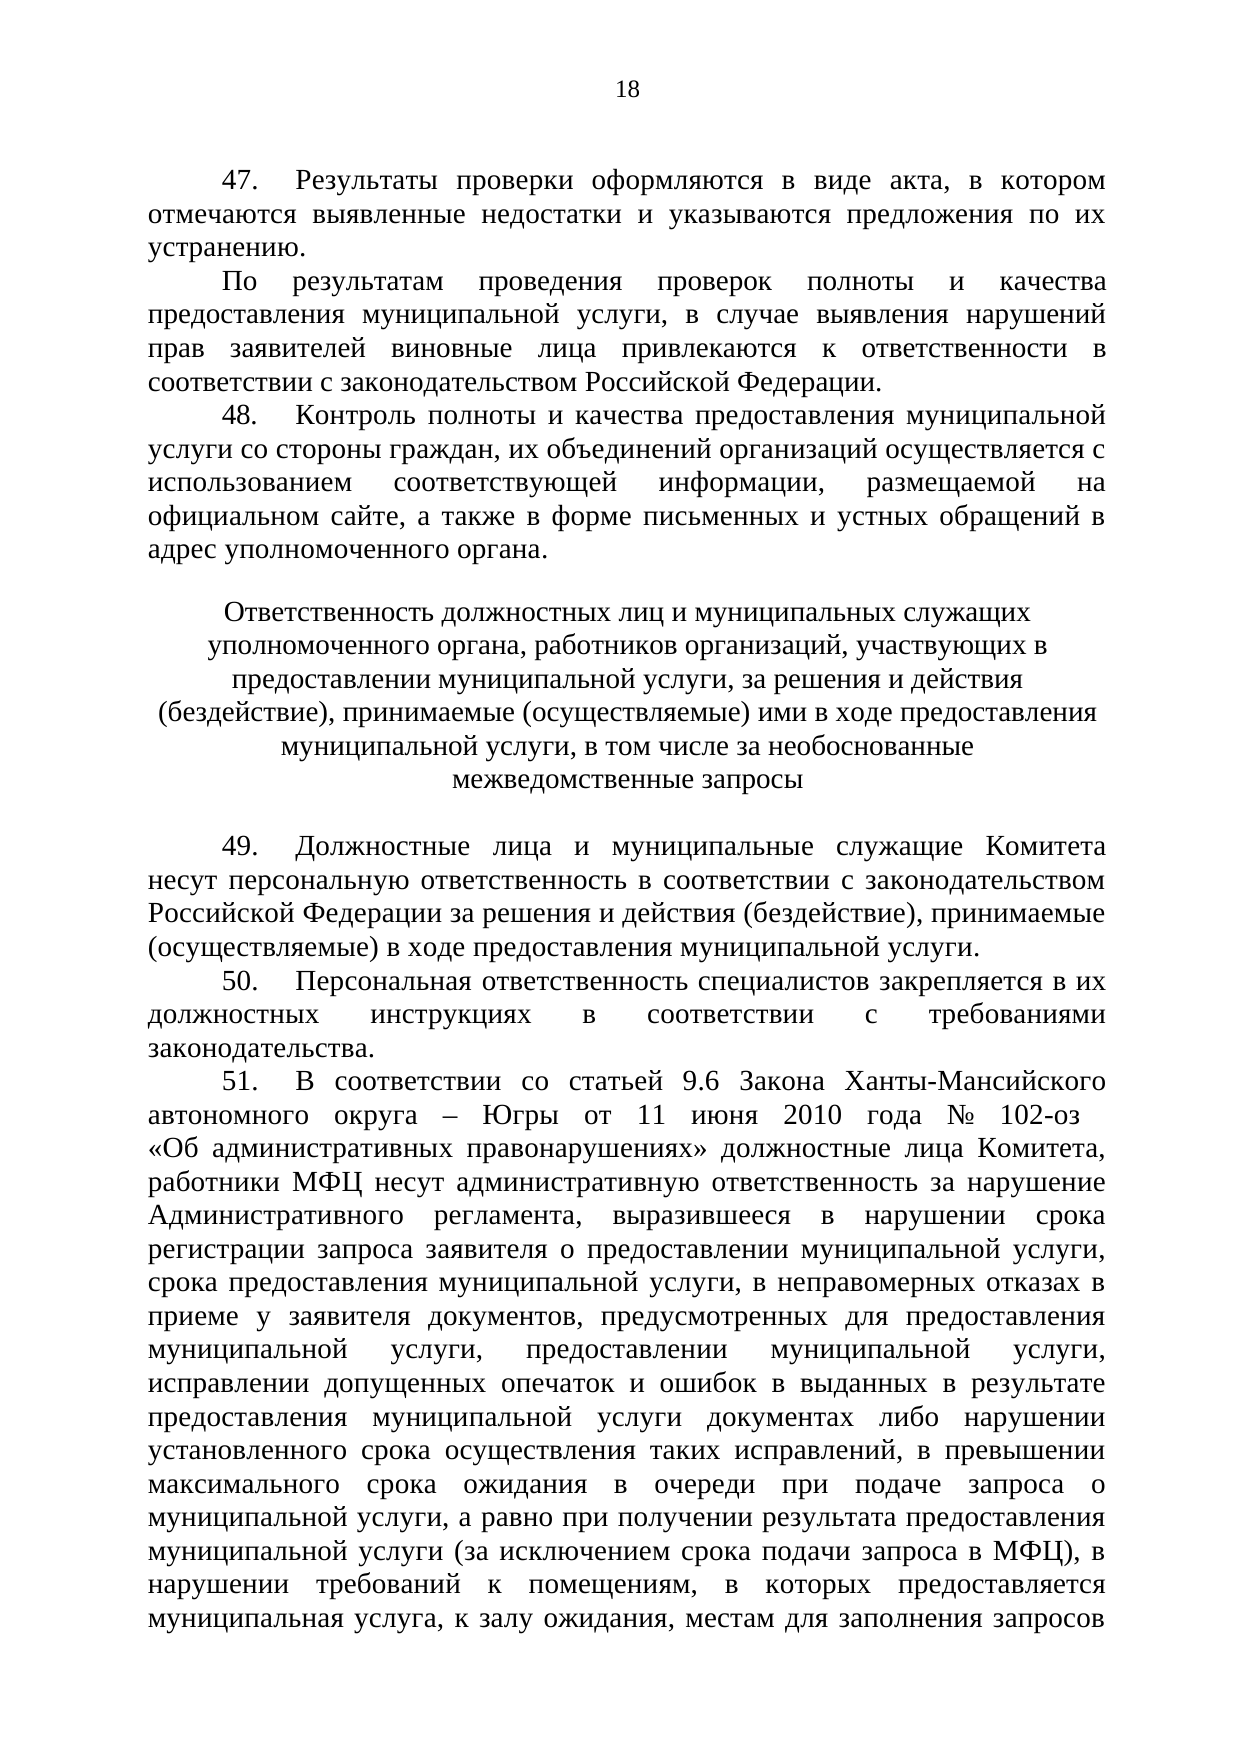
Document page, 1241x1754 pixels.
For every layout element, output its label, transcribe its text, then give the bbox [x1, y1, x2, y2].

text межведомственные запросы [148, 761, 1107, 795]
list Должностные лица и муниципальные служащие Комитета несут персональную ответственность в соответствии с законодательством Российской Федерации за решения и действия (бездействие), принимаемые (осуществляемые) в ходе предоставления муниципальной услуги. [148, 828, 1107, 963]
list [148, 1063, 1107, 1633]
list Персональная ответственность специалистов закрепляется в их должностных инструкциях в соответствии с требованиями законодательства. [148, 963, 1107, 1063]
list Результаты проверки оформляются в виде акта, в котором отмечаются выявленные недостатки и указываются предложения по их устранению. [148, 162, 1107, 263]
list Контроль полноты и качества предоставления муниципальной услуги со стороны граждан, их объединений организаций осуществляется с использованием соответствующей информации, размещаемой на официальном сайте, а также в форме письменных и устных обращений в адрес уполномоченного органа. [148, 397, 1107, 565]
text Ответственность должностных лиц и муниципальных служащих уполномоченного органа, работников организаций, участвующих в предоставлении муниципальной услуги, за решения и действия (бездействие), принимаемые (осуществляемые) ими в ходе предоставления муниципальной услуги, в том числе за необоснованные [148, 594, 1107, 761]
text По результатам проведения проверок полноты и качества предоставления муниципальной услуги, в случае выявления нарушений прав заявителей виновные лица привлекаются к ответственности в соответствии с законодательством Российской Федерации. [148, 263, 1107, 397]
